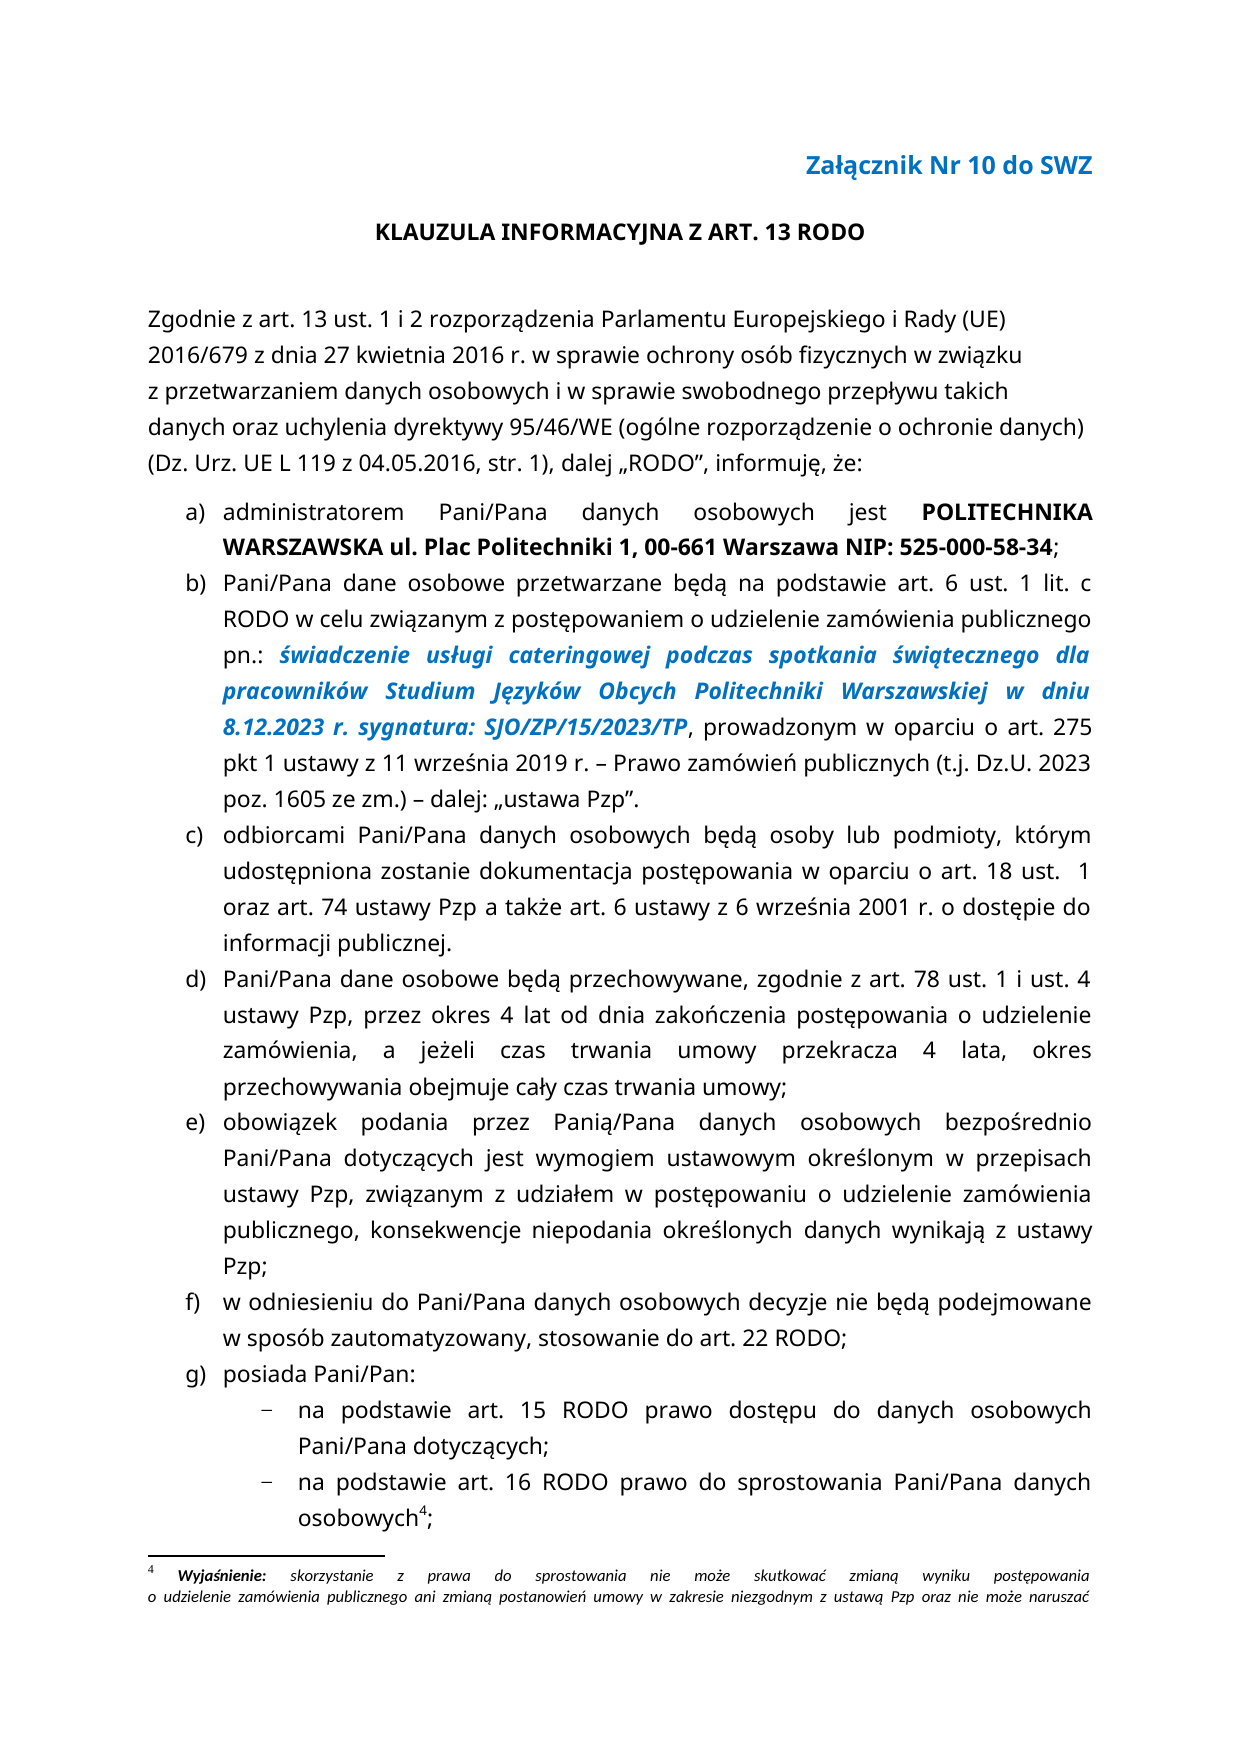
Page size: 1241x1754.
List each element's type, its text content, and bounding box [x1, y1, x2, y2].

list na podstawie art. 15 RODO prawo dostępu do danych osobowych Pani/Pana dotyczących; [260, 1394, 1093, 1461]
list na podstawie art. 16 RODO prawo do sprostowania Pani/Pana danych osobowych; [260, 1466, 1093, 1533]
list administratorem Pani/Pana danych osobowych jest POLITECHNIKA WARSZAWSKA ul. Plac Politechniki 1, 00-661 Warszawa NIP: 525-000-58-34; [185, 495, 1093, 563]
list w odniesieniu do Pani/Pana danych osobowych decyzje nie będą podejmowane w sposób zautomatyzowany, stosowanie do art. 22 RODO; [185, 1286, 1093, 1353]
text Zgodnie z art. 13 ust. 1 i 2 rozporządzenia Parlamentu Europejskiego i Rady (UE) 2016/679 z dnia 27 kwietnia 2016 r. w sprawie ochrony osób fizycznych w związku z przetwarzaniem danych osobowych i w sprawie swobodnego przepływu takich danych oraz uchylenia dyrektywy 95/46/WE (ogólne rozporządzenie o ochronie danych) (Dz. Urz. UE L 119 z 04.05.2016, str. 1), dalej „RODO”, informuję, że: [148, 303, 1093, 478]
list odbiorcami Pani/Pana danych osobowych będą osoby lub podmioty, którym udostępniona zostanie dokumentacja postępowania w oparciu o art. 18 ust. 1 oraz art. 74 ustawy Pzp a także art. 6 ustawy z 6 września 2001 r. o dostępie do informacji publicznej. [185, 819, 1093, 958]
text KLAUZULA INFORMACYJNA Z ART. 13 RODO [148, 216, 1093, 247]
list Pani/Pana dane osobowe przetwarzane będą na podstawie art. 6 ust. 1 lit. c RODO w celu związanym z postępowaniem o udzielenie zamówienia publicznego pn.: świadczenie usługi cateringowej podczas spotkania świątecznego dla pracowników Studium Języków Obcych Politechniki Warszawskiej w dniu 8.12.2023 r. sygnatura: SJO/ZP/15/2023/TP, prowadzonym w oparciu o art. 275 pkt 1 ustawy z 11 września 2019 r. – Prawo zamówień publicznych (t.j. Dz.U. 2023 poz. 1605 ze zm.) – dalej: „ustawa Pzp”. [185, 567, 1093, 814]
list Pani/Pana dane osobowe będą przechowywane, zgodnie z art. 78 ust. 1 i ust. 4 ustawy Pzp, przez okres 4 lat od dnia zakończenia postępowania o udzielenie zamówienia, a jeżeli czas trwania umowy przekracza 4 lata, okres przechowywania obejmuje cały czas trwania umowy; [185, 963, 1093, 1102]
list obowiązek podania przez Panią/Pana danych osobowych bezpośrednio Pani/Pana dotyczących jest wymogiem ustawowym określonym w przepisach ustawy Pzp, związanym z udziałem w postępowaniu o udzielenie zamówienia publicznego, konsekwencje niepodania określonych danych wynikają z ustawy Pzp; [185, 1106, 1093, 1281]
list posiada Pani/Pan: [185, 1358, 1093, 1389]
text Załącznik Nr 10 do SWZ [502, 148, 1093, 182]
